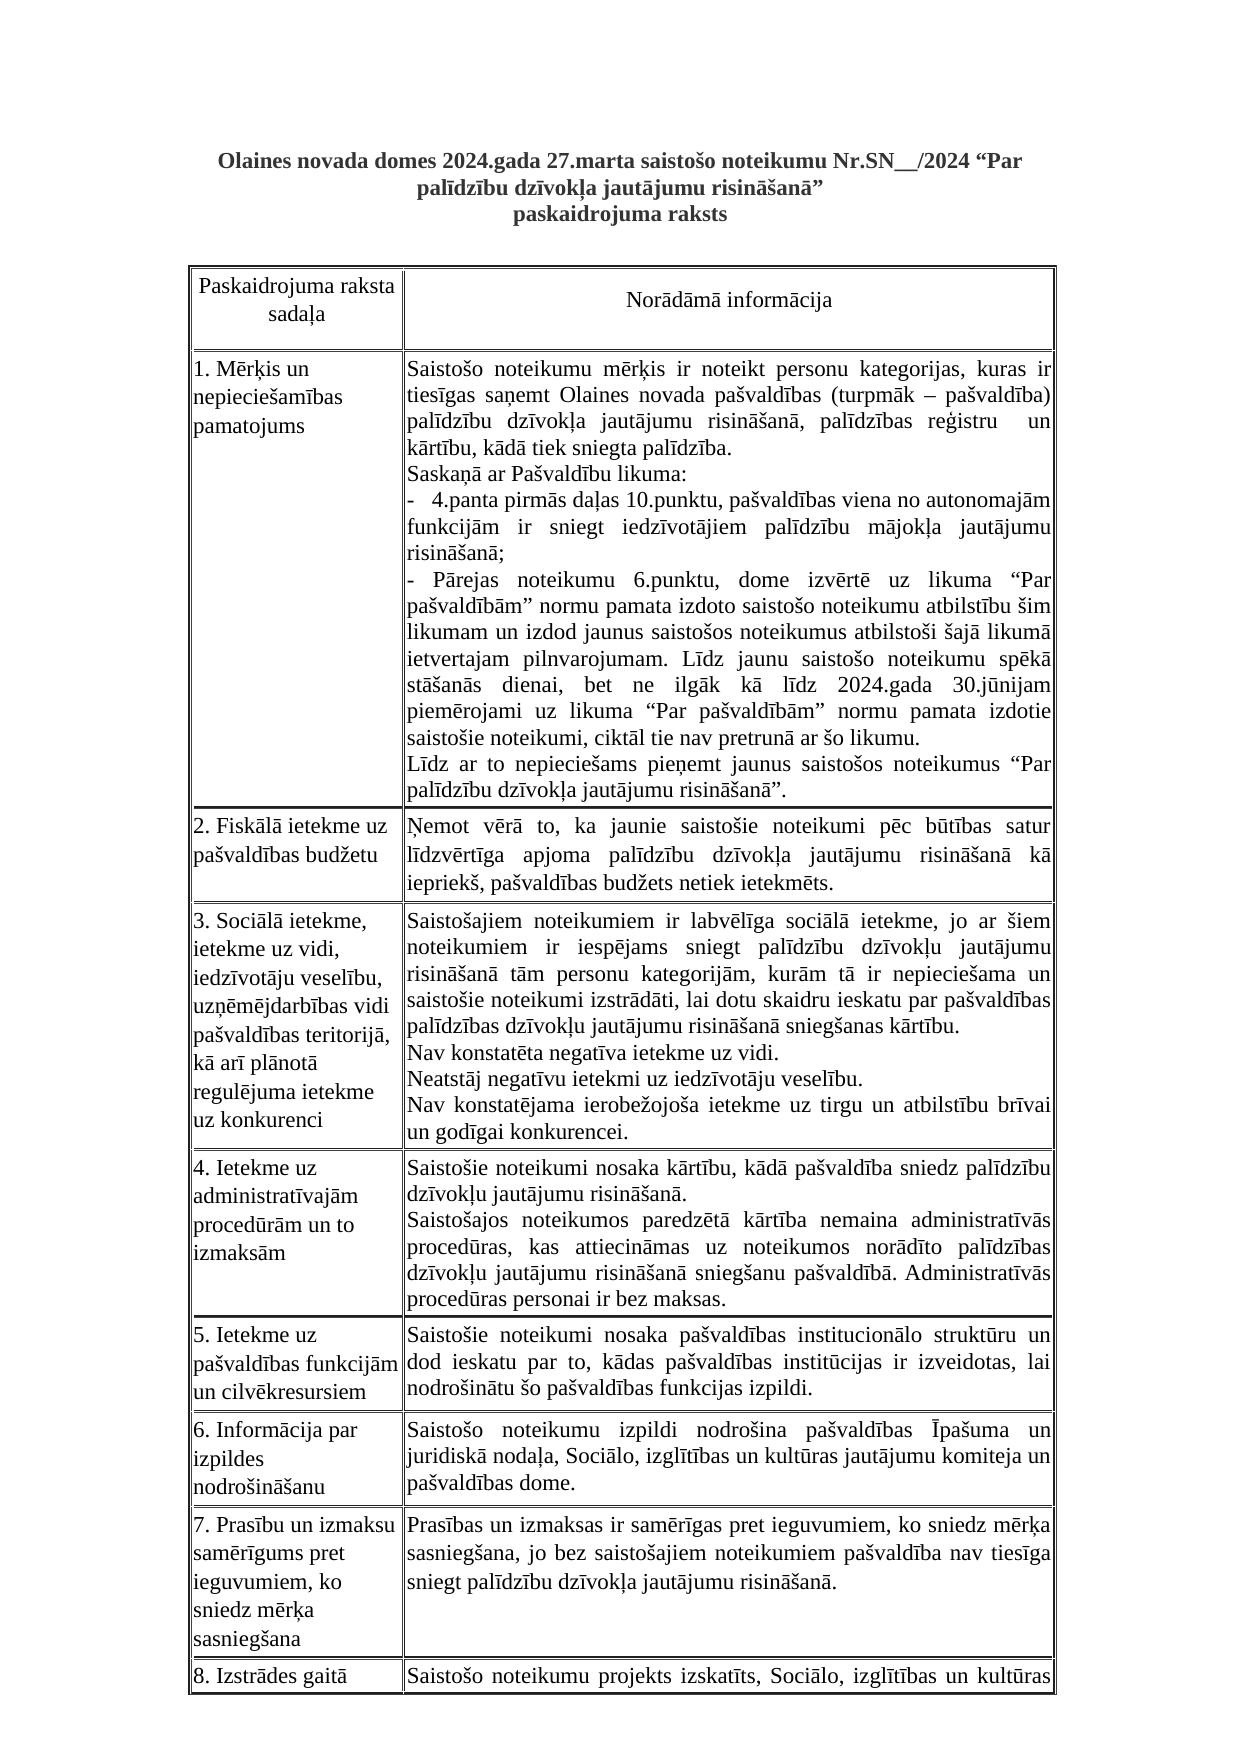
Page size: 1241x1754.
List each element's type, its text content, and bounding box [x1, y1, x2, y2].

table_header Norādāmā informācija [404, 269, 1053, 348]
table_cell 3. Sociālā ietekme, ietekme uz vidi, iedzīvotāju veselību, uzņēmējdarbības vidi pašvaldības teritorijā, kā arī plānotā regulējuma ietekme uz konkurenci [190, 901, 403, 1147]
table_cell Ņemot vērā to, ka jaunie saistošie noteikumi pēc būtības satur līdzvērtīga apjoma palīdzību dzīvokļa jautājumu risināšanā kā iepriekš, pašvaldības budžets netiek ietekmēts. [405, 806, 1053, 901]
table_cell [404, 1656, 1054, 1692]
table_cell Prasības un izmaksas ir samērīgas pret ieguvumiem, ko sniedz mērķa sasniegšana, jo bez saistošajiem noteikumiem pašvaldība nav tiesīga sniegt palīdzību dzīvokļa jautājumu risināšanā. [405, 1505, 1054, 1656]
table_header Paskaidrojuma raksta sadaļa [192, 269, 403, 348]
table_cell Saistošie noteikumi nosaka pašvaldības institucionālo struktūru un dod ieskatu par to, kādas pašvaldības institūcijas ir izveidotas, lai nodrošinātu šo pašvaldības funkcijas izpildi. [405, 1315, 1053, 1410]
table_cell 6. Informācija par izpildes nodrošināšanu [190, 1410, 403, 1504]
table_cell 5. Ietekme uz pašvaldības funkcijām un cilvēkresursiem [192, 1315, 402, 1410]
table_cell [192, 1656, 403, 1692]
table_cell Saistošajiem noteikumiem ir labvēlīga sociālā ietekme, jo ar šiem noteikumiem ir iespējams sniegt palīdzību dzīvokļu jautājumu risināšanā tām personu kategorijām, kurām tā ir nepieciešama un saistošie noteikumi izstrādāti, lai dotu skaidru ieskatu par pašvaldības palīdzības dzīvokļu jautājumu risināšanā sniegšanas kārtību. Nav konstatēta negatīva ietekme uz vidi. Neatstāj negatīvu ietekmi uz iedzīvotāju veselību. Nav konstatējama ierobežojoša ietekme uz tirgu un atbilstību brīvai un godīgai konkurencei. [404, 901, 1055, 1147]
text Olaines novada domes 2024.gada 27.marta saistošo noteikumu Nr.SN__/2024 “Par palīdzību dzīvokļa jautājumu risināšanā” paskaidrojuma raksts [187, 147, 1053, 226]
table_cell 7. Prasību un izmaksu samērīgums pret ieguvumiem, ko sniedz mērķa sasniegšana [192, 1505, 402, 1656]
table_cell Saistošo noteikumu izpildi nodrošina pašvaldības Īpašuma un juridiskā nodaļa, Sociālo, izglītības un kultūras jautājumu komiteja un pašvaldības dome. [404, 1410, 1055, 1504]
table_cell 4. Ietekme uz administratīvajām procedūrām un to izmaksām [192, 1148, 402, 1315]
table_cell 2. Fiskālā ietekme uz pašvaldības budžetu [192, 806, 402, 901]
table_cell 1. Mērķis un nepieciešamības pamatojums [192, 349, 402, 806]
table_cell Saistošie noteikumi nosaka kārtību, kādā pašvaldība sniedz palīdzību dzīvokļu jautājumu risināšanā. Saistošajos noteikumos paredzētā kārtība nemaina administratīvās procedūras, kas attiecināmas uz noteikumos norādīto palīdzības dzīvokļu jautājumu risināšanā sniegšanu pašvaldībā. Administratīvās procedūras personai ir bez maksas. [405, 1148, 1054, 1315]
table_cell Saistošo noteikumu mērķis ir noteikt personu kategorijas, kuras ir tiesīgas saņemt Olaines novada pašvaldības (turpmāk – pašvaldība) palīdzību dzīvokļa jautājumu risināšanā, palīdzības reģistru un kārtību, kādā tiek sniegta palīdzība. Saskaņā ar Pašvaldību likuma: - 4.panta pirmās daļas 10.punktu, pašvaldības viena no autonomajām funkcijām ir sniegt iedzīvotājiem palīdzību mājokļa jautājumu risināšanā; - Pārejas noteikumu 6.punktu, dome izvērtē uz likuma “Par pašvaldībām” normu pamata izdoto saistošo noteikumu atbilstību šim likumam un izdod jaunus saistošos noteikumus atbilstoši šajā likumā ietvertajam pilnvarojumam. Līdz jaunu saistošo noteikumu spēkā stāšanās dienai, bet ne ilgāk kā līdz 2024.gada 30.jūnijam piemērojami uz likuma “Par pašvaldībām” normu pamata izdotie saistošie noteikumi, ciktāl tie nav pretrunā ar šo likumu. Līdz ar to nepieciešams pieņemt jaunus saistošos noteikumus “Par palīdzību dzīvokļa jautājumu risināšanā”. [405, 349, 1054, 806]
